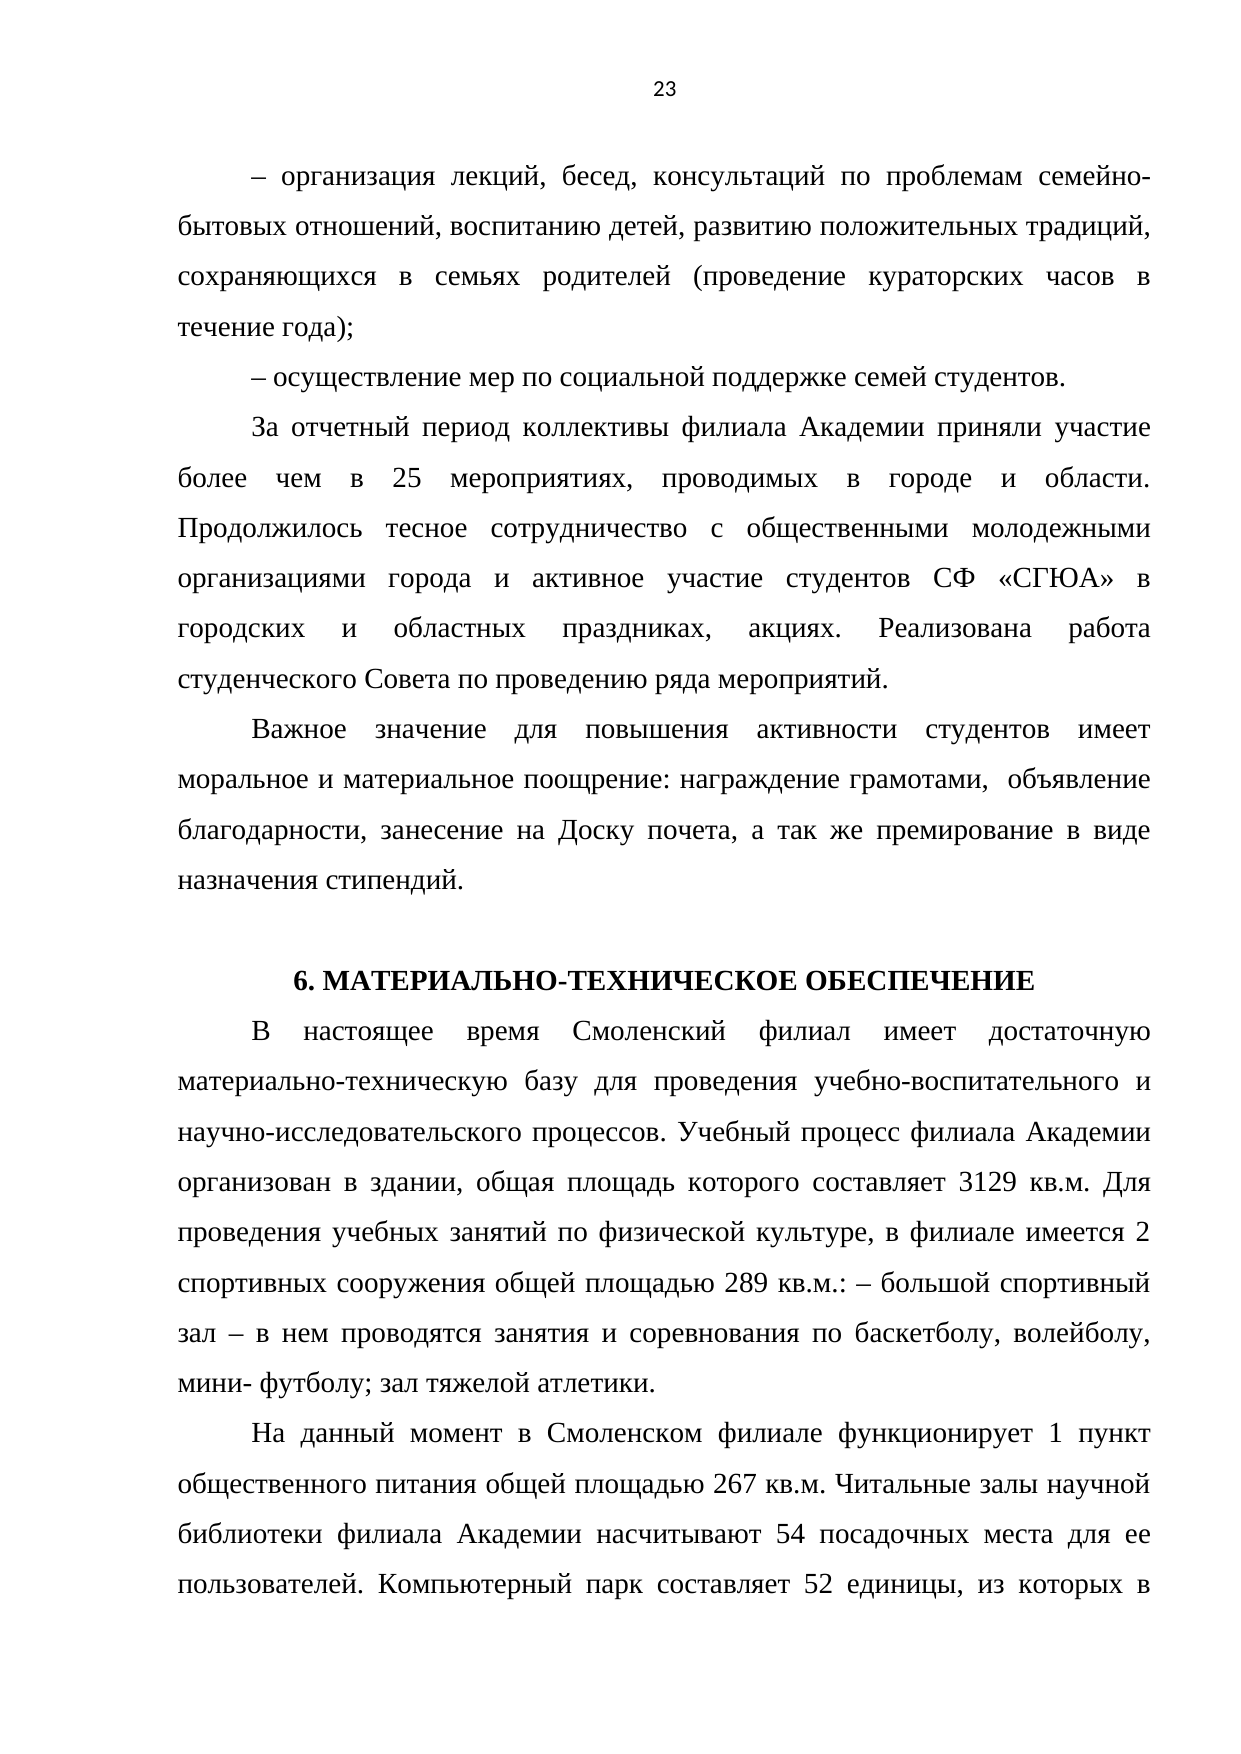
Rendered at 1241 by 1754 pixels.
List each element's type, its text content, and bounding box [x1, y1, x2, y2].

text 6. МАТЕРИАЛЬНО-ТЕХНИЧЕСКОЕ ОБЕСПЕЧЕНИЕ [177, 963, 1152, 996]
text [177, 1416, 1152, 1600]
text – организация лекций, бесед, консультаций по проблемам семейно- бытовых отношений, воспитанию детей, развитию положительных традиций, сохраняющихся в семьях родителей (проведение кураторских часов в течение года); [177, 158, 1152, 342]
text В настоящее время Смоленский филиал имеет достаточную материально-техническую базу для проведения учебно-воспитательного и научно-исследовательского процессов. Учебный процесс филиала Академии организован в здании, общая площадь которого составляет 3129 кв.м. Для проведения учебных занятий по физической культуре, в филиале имеется 2 спортивных сооружения общей площадью 289 кв.м.: – большой спортивный зал – в нем проводятся занятия и соревнования по баскетболу, волейболу, мини- футболу; зал тяжелой атлетики. [177, 1013, 1152, 1399]
text – осуществление мер по социальной поддержке семей студентов. [177, 359, 1152, 393]
text Важное значение для повышения активности студентов имеет моральное и материальное поощрение: награждение грамотами, объявление благодарности, занесение на Доску почета, а так же премирование в виде назначения стипендий. [177, 711, 1152, 896]
text За отчетный период коллективы филиала Академии приняли участие более чем в 25 мероприятиях, проводимых в городе и области. Продолжилось тесное сотрудничество с общественными молодежными организациями города и активное участие студентов СФ «СГЮА» в городских и областных праздниках, акциях. Реализована работа студенческого Совета по проведению ряда мероприятий. [177, 409, 1152, 694]
